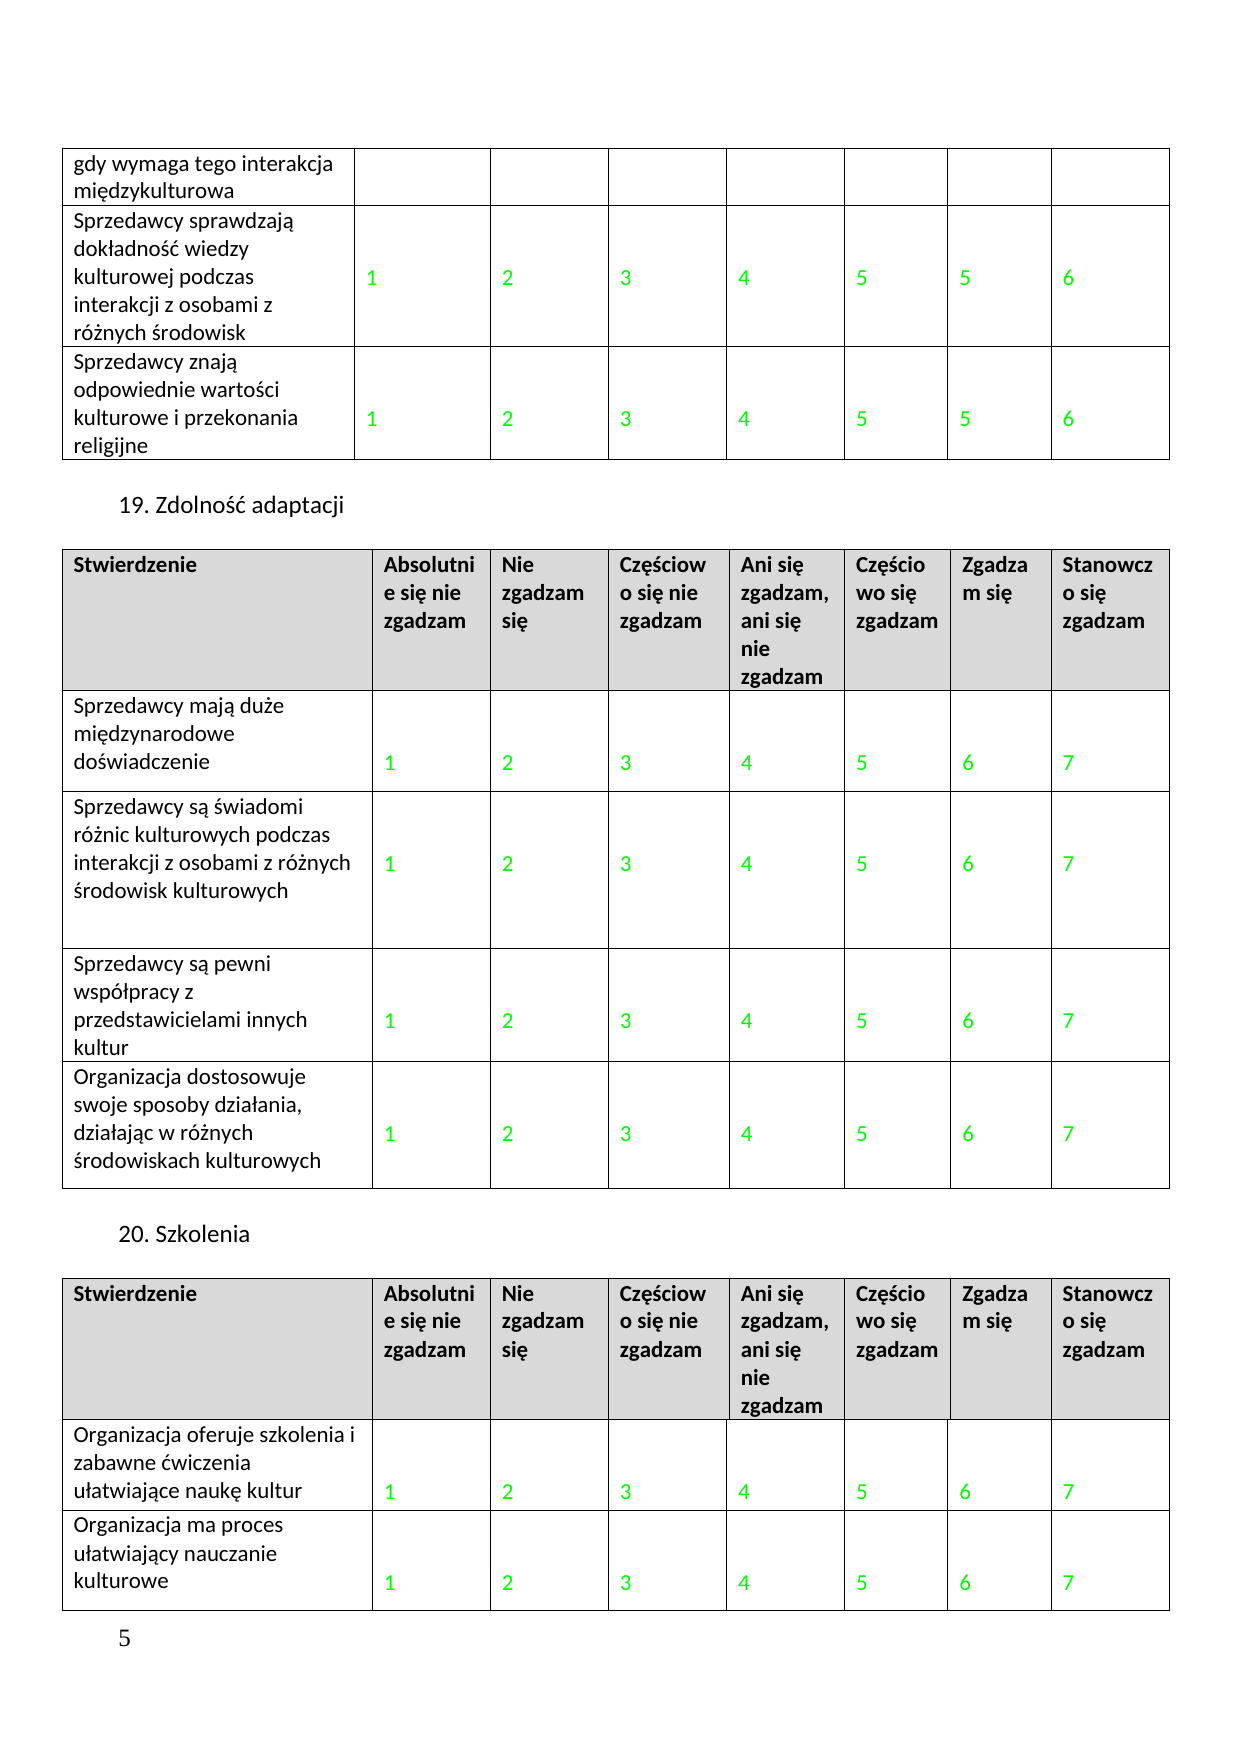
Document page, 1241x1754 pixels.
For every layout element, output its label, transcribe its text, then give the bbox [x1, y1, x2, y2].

table_cell 5 [845, 206, 947, 346]
table_cell 3 [609, 206, 726, 346]
table_cell 3 [609, 792, 729, 948]
table_cell 1 [373, 1062, 490, 1188]
table_cell 5 [845, 1511, 947, 1610]
table_header Częściowo się nie zgadzam [609, 1279, 729, 1419]
table_cell 2 [491, 1511, 608, 1610]
table_cell 1 [373, 949, 490, 1061]
table_cell Sprzedawcy są świadomi różnic kulturowych podczas interakcji z osobami z różnych środowisk kulturowych [63, 792, 372, 948]
table_cell 7 [1052, 1062, 1169, 1188]
table_cell 2 [491, 149, 608, 205]
table_cell 5 [845, 149, 947, 205]
table_cell 4 [727, 149, 844, 205]
table_cell Sprzedawcy sprawdzają dokładność wiedzy kulturowej podczas interakcji z osobami z różnych środowisk [63, 206, 354, 346]
table_cell 4 [727, 206, 844, 346]
table_cell Sprzedawcy mają duże międzynarodowe doświadczenie [63, 691, 372, 791]
table_cell 1 [373, 691, 490, 791]
table_cell 5 [845, 1062, 950, 1188]
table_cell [63, 149, 354, 205]
table_cell 6 [951, 949, 1051, 1061]
table_cell 1 [355, 347, 490, 459]
table_cell 3 [609, 949, 729, 1061]
table_cell 4 [727, 1420, 844, 1509]
table_cell Sprzedawcy znają odpowiednie wartości kulturowe i przekonania religijne [63, 347, 354, 459]
table_header Stwierdzenie [63, 550, 372, 690]
table_cell 7 [1052, 949, 1169, 1061]
table_cell 3 [609, 1511, 726, 1610]
table_cell 6 [951, 691, 1051, 791]
table_cell 2 [491, 949, 608, 1061]
table_cell Organizacja dostosowuje swoje sposoby działania, działając w różnych środowiskach kulturowych [63, 1062, 372, 1188]
table_cell 4 [727, 347, 844, 459]
table_cell 5 [845, 949, 950, 1061]
table_cell 1 [355, 206, 490, 346]
table_cell 3 [609, 1062, 729, 1188]
table_cell 7 [1052, 792, 1169, 948]
table_cell 3 [609, 149, 726, 205]
table_cell 2 [491, 792, 608, 948]
table_cell 2 [491, 691, 608, 791]
table_cell 6 [1052, 347, 1169, 459]
table_cell Sprzedawcy są pewni współpracy z przedstawicielami innych kultur [63, 949, 372, 1061]
table_cell 4 [730, 1062, 844, 1188]
table_cell 5 [845, 1420, 947, 1509]
table_cell 1 [355, 149, 490, 205]
table_cell 3 [609, 691, 729, 791]
table_cell 6 [951, 792, 1051, 948]
table_header Nie zgadzam się [491, 1279, 608, 1419]
table_cell 2 [491, 1420, 608, 1509]
table_cell 5 [948, 347, 1051, 459]
table_cell 6 [1052, 206, 1169, 346]
table_cell 5 [845, 347, 947, 459]
table_cell 5 [845, 792, 950, 948]
table_cell 2 [491, 206, 608, 346]
table_cell 3 [609, 347, 726, 459]
table_cell 6 [951, 1062, 1051, 1188]
text 19. Zdolność adaptacji [118, 489, 1122, 520]
table_cell 4 [730, 792, 844, 948]
table_header Zgadzam się [951, 550, 1051, 690]
text 20. Szkolenia [118, 1218, 1122, 1248]
table_cell 4 [730, 949, 844, 1061]
table_cell 6 [948, 1420, 1051, 1509]
table_header Stanowczo się zgadzam [1052, 1279, 1169, 1419]
table_cell 6 [948, 1511, 1051, 1610]
table_cell 6 [948, 149, 1051, 205]
table_cell 4 [727, 1511, 844, 1610]
table_header Częściowo się zgadzam [845, 1279, 950, 1419]
table_cell 7 [1052, 149, 1169, 205]
table_header Zgadzam się [951, 1279, 1051, 1419]
table_cell 7 [1052, 691, 1169, 791]
table_header Absolutnie się nie zgadzam [373, 550, 490, 690]
table_cell 3 [609, 1420, 726, 1509]
table_header Częściowo się zgadzam [845, 550, 950, 690]
table_header Ani się zgadzam, ani się nie zgadzam [730, 1279, 844, 1419]
table_cell 1 [373, 1420, 490, 1509]
table_header Absolutnie się nie zgadzam [373, 1279, 490, 1419]
table_header Częściowo się nie zgadzam [609, 550, 729, 690]
table_cell 7 [1052, 1511, 1169, 1610]
table_cell 2 [491, 1062, 608, 1188]
table_header Stwierdzenie [63, 1279, 372, 1419]
table_cell 5 [948, 206, 1051, 346]
table_cell Organizacja ma proces ułatwiający nauczanie kulturowe [63, 1511, 372, 1610]
table_cell 4 [730, 691, 844, 791]
table_cell Organizacja oferuje szkolenia i zabawne ćwiczenia ułatwiające naukę kultur [63, 1420, 372, 1509]
table_cell 2 [491, 347, 608, 459]
table_cell 1 [373, 792, 490, 948]
table_header Stanowczo się zgadzam [1052, 550, 1169, 690]
table_header Nie zgadzam się [491, 550, 608, 690]
table_header Ani się zgadzam, ani się nie zgadzam [730, 550, 844, 690]
table_cell 5 [845, 691, 950, 791]
table_cell 1 [373, 1511, 490, 1610]
table_cell 7 [1052, 1420, 1169, 1509]
